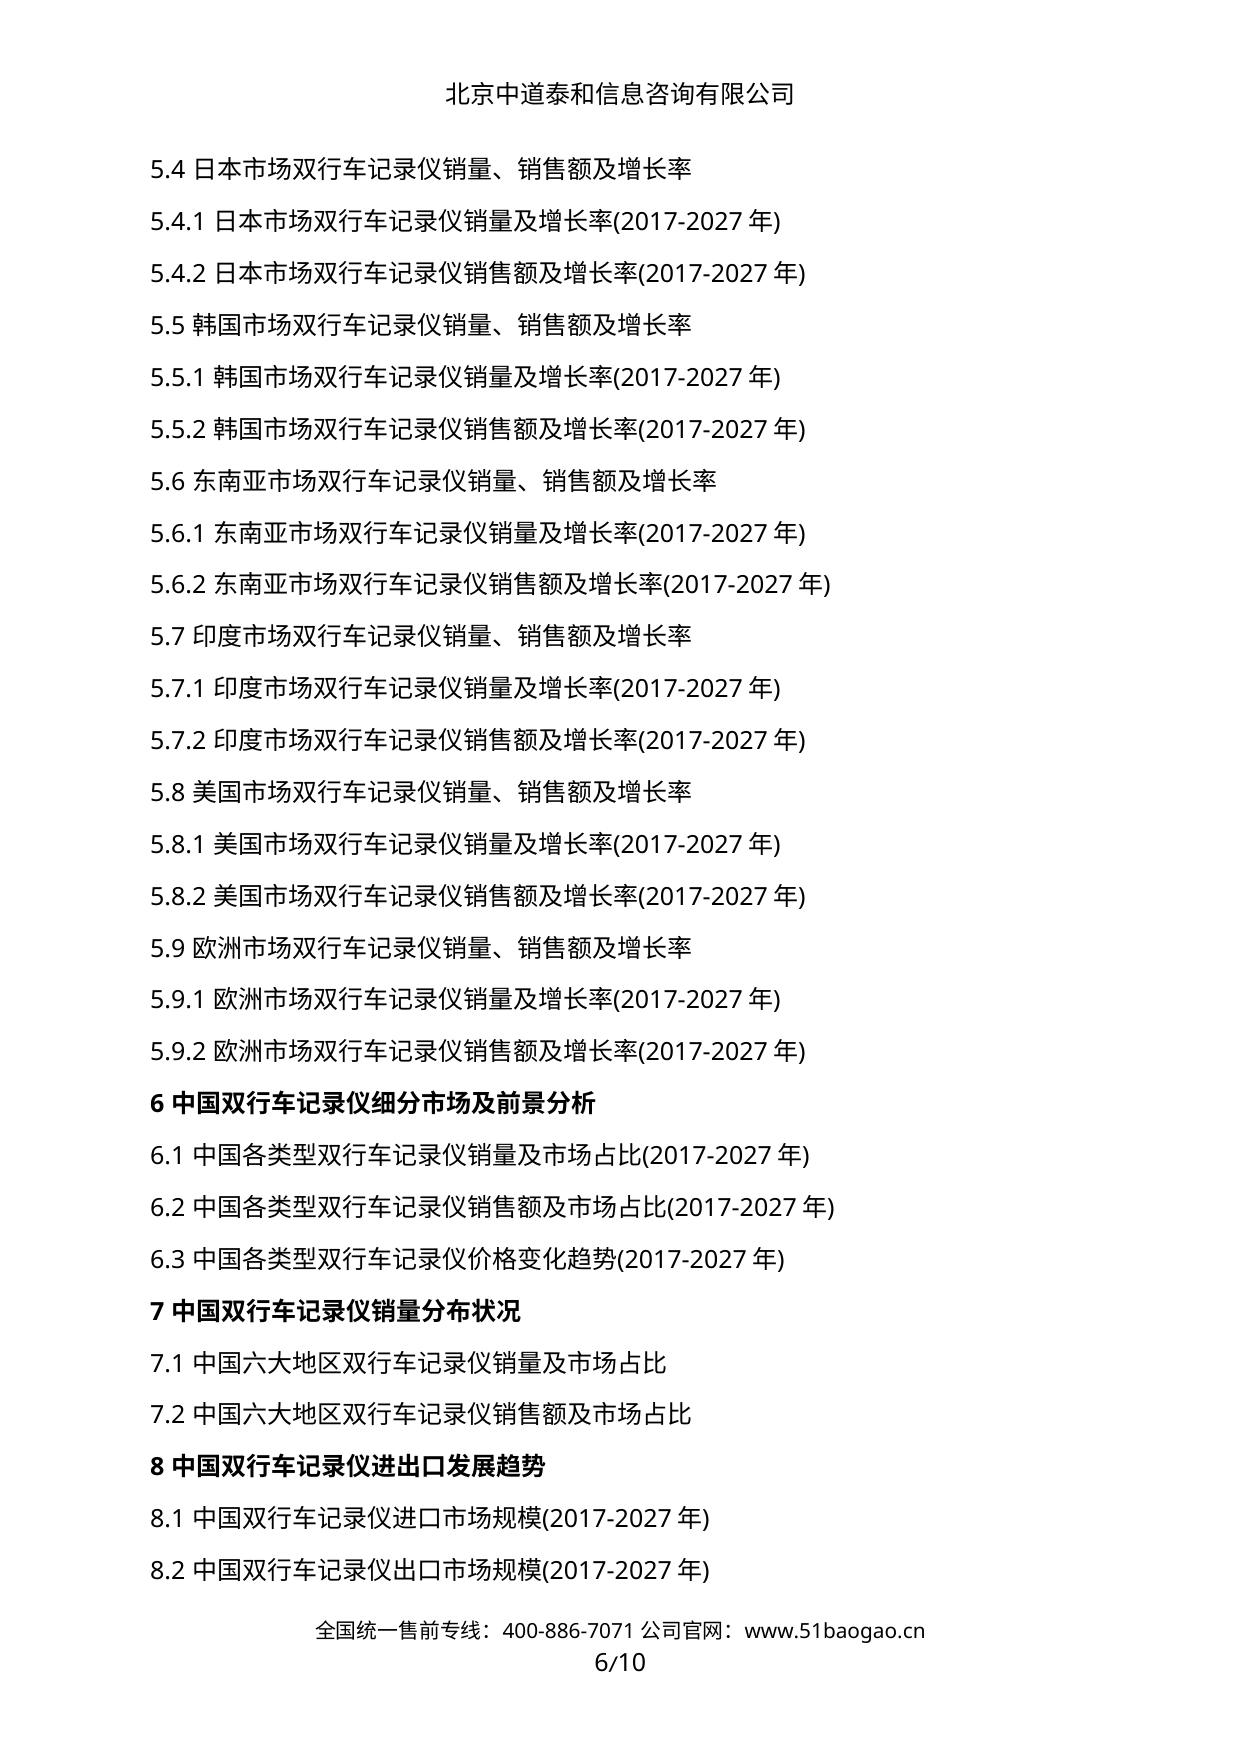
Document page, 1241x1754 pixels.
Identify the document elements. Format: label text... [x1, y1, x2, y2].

text 6.1 中国各类型双行车记录仪销量及市场占比(2017-2027年) [150, 1136, 1090, 1172]
text 5.6.1 东南亚市场双行车记录仪销量及增长率(2017-2027年) [150, 513, 1090, 549]
text 7 中国双行车记录仪销量分布状况 [150, 1291, 1090, 1327]
text 8.2 中国双行车记录仪出口市场规模(2017-2027年) [150, 1551, 1090, 1587]
text 5.9 欧洲市场双行车记录仪销量、销售额及增长率 [150, 928, 1090, 964]
text 5.8.1 美国市场双行车记录仪销量及增长率(2017-2027年) [150, 824, 1090, 861]
text 5.7.2 印度市场双行车记录仪销售额及增长率(2017-2027年) [150, 721, 1090, 757]
text 5.5.1 韩国市场双行车记录仪销量及增长率(2017-2027年) [150, 357, 1090, 394]
text 7.1 中国六大地区双行车记录仪销量及市场占比 [150, 1343, 1090, 1379]
text 8.1 中国双行车记录仪进口市场规模(2017-2027年) [150, 1499, 1090, 1535]
text 5.8 美国市场双行车记录仪销量、销售额及增长率 [150, 772, 1090, 809]
text 6.3 中国各类型双行车记录仪价格变化趋势(2017-2027年) [150, 1239, 1090, 1276]
text 8 中国双行车记录仪进出口发展趋势 [150, 1447, 1090, 1483]
text 5.7.1 印度市场双行车记录仪销量及增长率(2017-2027年) [150, 669, 1090, 705]
text 5.9.1 欧洲市场双行车记录仪销量及增长率(2017-2027年) [150, 980, 1090, 1016]
text 5.8.2 美国市场双行车记录仪销售额及增长率(2017-2027年) [150, 876, 1090, 912]
text 5.7 印度市场双行车记录仪销量、销售额及增长率 [150, 617, 1090, 653]
text 5.4.2 日本市场双行车记录仪销售额及增长率(2017-2027年) [150, 254, 1090, 290]
text 6 中国双行车记录仪细分市场及前景分析 [150, 1084, 1090, 1120]
text 5.4 日本市场双行车记录仪销量、销售额及增长率 [150, 150, 1090, 186]
text 5.6 东南亚市场双行车记录仪销量、销售额及增长率 [150, 461, 1090, 497]
text 5.9.2 欧洲市场双行车记录仪销售额及增长率(2017-2027年) [150, 1032, 1090, 1068]
text 5.5.2 韩国市场双行车记录仪销售额及增长率(2017-2027年) [150, 409, 1090, 446]
text 5.4.1 日本市场双行车记录仪销量及增长率(2017-2027年) [150, 202, 1090, 238]
text 5.5 韩国市场双行车记录仪销量、销售额及增长率 [150, 306, 1090, 342]
text 5.6.2 东南亚市场双行车记录仪销售额及增长率(2017-2027年) [150, 565, 1090, 601]
text 7.2 中国六大地区双行车记录仪销售额及市场占比 [150, 1395, 1090, 1431]
text 6.2 中国各类型双行车记录仪销售额及市场占比(2017-2027年) [150, 1187, 1090, 1224]
